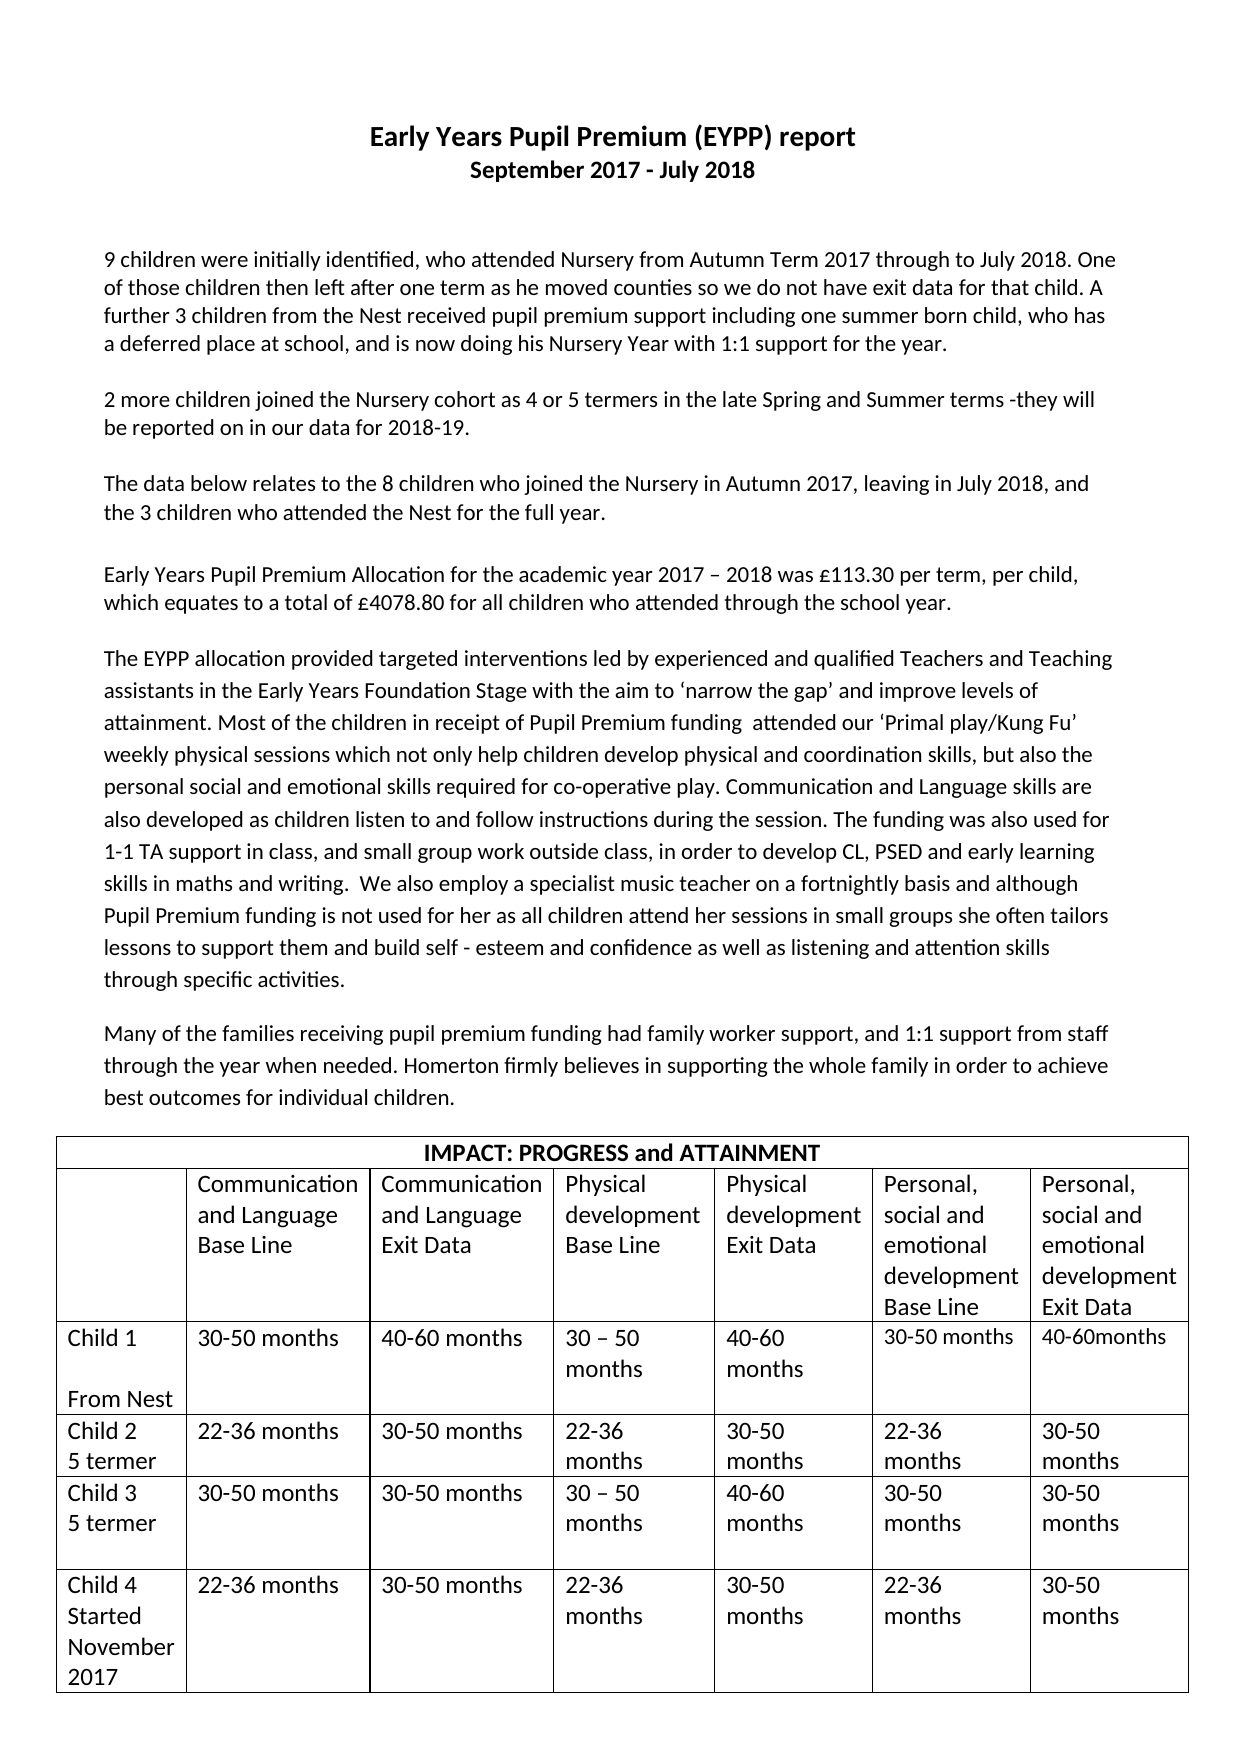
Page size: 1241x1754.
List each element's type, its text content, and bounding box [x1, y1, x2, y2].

table_cell 30-50 months [187, 1322, 369, 1414]
table_cell 30-50 months [1031, 1415, 1188, 1476]
table_cell 30-50 months [715, 1570, 872, 1692]
table_cell 40-60 months [715, 1477, 872, 1568]
table_cell 30-50 months [1031, 1570, 1188, 1692]
table_cell Personal, social and emotional development Base Line [873, 1169, 1030, 1321]
text Early Years Pupil Premium Allocation for the academic year 2017 – 2018 was £113.30 per term, per child, which equates to a total of £4078.80 for all children who attended through the school year. [103, 560, 1122, 616]
table_cell 22-36 months [554, 1415, 714, 1476]
table_cell 40-60 months [715, 1322, 872, 1414]
table_cell 30-50 months [873, 1322, 1030, 1414]
table_cell Personal, social and emotional development Exit Data [1031, 1169, 1188, 1321]
text Early Years Pupil Premium (EYPP) report [103, 118, 1122, 154]
table_cell Physical development Base Line [554, 1169, 714, 1321]
table_cell 22-36 months [554, 1570, 714, 1692]
table_cell Child 1 From Nest [57, 1322, 186, 1414]
table_cell Communication and Language Base Line [187, 1169, 369, 1321]
table_cell [57, 1169, 186, 1321]
table_cell 22-36 months [187, 1415, 369, 1476]
text The EYPP allocation provided targeted interventions led by experienced and qualified Teachers and Teaching assistants in the Early Years Foundation Stage with the aim to ‘narrow the gap’ and improve levels of attainment. Most of the children in receipt of Pupil Premium funding attended our ‘Primal play/Kung Fu’ weekly physical sessions which not only help children develop physical and coordination skills, but also the personal social and emotional skills required for co-operative play. Communication and Language skills are also developed as children listen to and follow instructions during the session. The funding was also used for 1-1 TA support in class, and small group work outside class, in order to develop CL, PSED and early learning skills in maths and writing. We also employ a specialist music teacher on a fortnightly basis and although Pupil Premium funding is not used for her as all children attend her sessions in small groups she often tailors lessons to support them and build self - esteem and confidence as well as listening and attention skills through specific activities. [103, 644, 1122, 994]
table_cell Child 3 5 termer [57, 1477, 186, 1568]
table_cell 40-60months [1031, 1322, 1188, 1414]
table_cell 22-36 months [873, 1570, 1030, 1692]
text The data below relates to the 8 children who joined the Nursery in Autumn 2017, leaving in July 2018, and the 3 children who attended the Nest for the full year. [103, 469, 1122, 526]
table_cell 30-50 months [187, 1477, 369, 1568]
table_cell 30-50 months [1031, 1477, 1188, 1568]
table_cell 30-50 months [715, 1415, 872, 1476]
table_cell Communication and Language Exit Data [371, 1169, 553, 1321]
table_cell Child 2 5 termer [57, 1415, 186, 1476]
table_cell 22-36 months [873, 1415, 1030, 1476]
table_cell 22-36 months [187, 1570, 369, 1692]
table_cell 30-50 months [371, 1415, 553, 1476]
table_header IMPACT: PROGRESS and ATTAINMENT [57, 1137, 1188, 1168]
table_cell 40-60 months [371, 1322, 553, 1414]
text 2 more children joined the Nursery cohort as 4 or 5 termers in the late Spring and Summer terms -they will be reported on in our data for 2018-19. [103, 386, 1122, 442]
table_cell 30-50 months [873, 1477, 1030, 1568]
table_cell 30 – 50 months [554, 1322, 714, 1414]
table_cell Physical development Exit Data [715, 1169, 872, 1321]
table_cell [57, 1570, 186, 1692]
text Many of the families receiving pupil premium funding had family worker support, and 1:1 support from staff through the year when needed. Homerton firmly believes in supporting the whole family in order to achieve best outcomes for individual children. [103, 1019, 1122, 1111]
table_cell 30-50 months [371, 1477, 553, 1568]
table_cell 30 – 50 months [554, 1477, 714, 1568]
text September 2017 - July 2018 [103, 154, 1122, 184]
table_cell 30-50 months [371, 1570, 553, 1692]
text 9 children were initially identified, who attended Nursery from Autumn Term 2017 through to July 2018. One of those children then left after one term as he moved counties so we do not have exit data for that child. A further 3 children from the Nest received pupil premium support including one summer born child, who has a deferred place at school, and is now doing his Nursery Year with 1:1 support for the year. [103, 245, 1122, 357]
